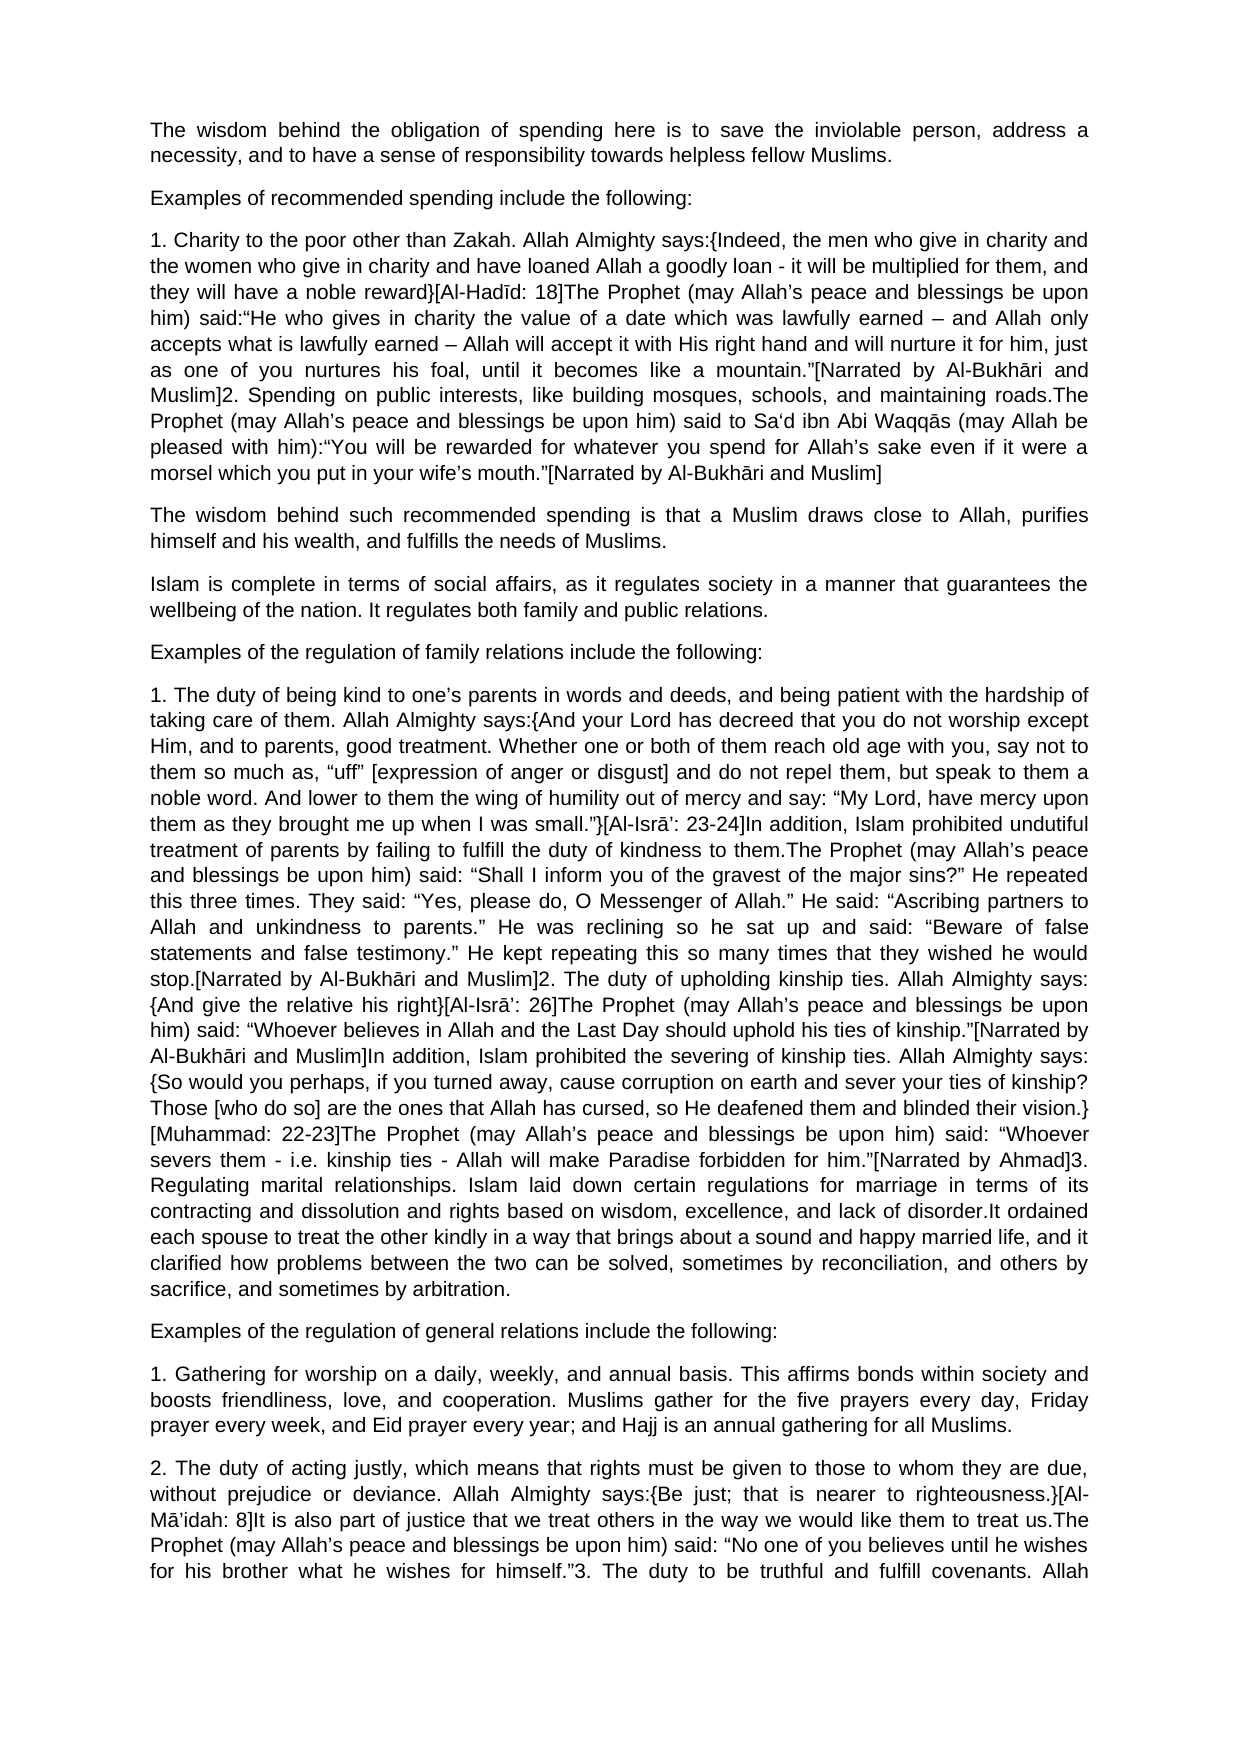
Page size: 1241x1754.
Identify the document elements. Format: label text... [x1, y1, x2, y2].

text Examples of recommended spending include the following: [150, 186, 1090, 210]
text The wisdom behind the obligation of spending here is to save the inviolable person, address a necessity, and to have a sense of responsibility towards helpless fellow Muslims. [150, 117, 1090, 167]
text Islam is complete in terms of social affairs, as it regulates society in a manner that guarantees the wellbeing of the nation. It regulates both family and public relations. [150, 572, 1090, 621]
text The wisdom behind such recommended spending is that a Muslim draws close to Allah, purifies himself and his wealth, and fulfills the needs of Muslims. [150, 503, 1090, 553]
text Examples of the regulation of general relations include the following: [150, 1319, 1090, 1343]
text Examples of the regulation of family relations include the following: [150, 640, 1090, 664]
text 1. Charity to the poor other than Zakah. Allah Almighty says:{Indeed, the men who give in charity and the women who give in charity and have loaned Allah a goodly loan - it will be multiplied for them, and they will have a noble reward}[Al-Hadīd: 18]The Prophet (may Allah’s peace and blessings be upon him) said:“He who gives in charity the value of a date which was lawfully earned – and Allah only accepts what is lawfully earned – Allah will accept it with His right hand and will nurture it for him, just as one of you nurtures his foal, until it becomes like a mountain.”[Narrated by Al-Bukhāri and Muslim]2. Spending on public interests, like building mosques, schools, and maintaining roads.The Prophet (may Allah’s peace and blessings be upon him) said to Sa‘d ibn Abi Waqqās (may Allah be pleased with him):“You will be rewarded for whatever you spend for Allah’s sake even if it were a morsel which you put in your wife’s mouth.”[Narrated by Al-Bukhāri and Muslim] [150, 228, 1090, 485]
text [150, 1456, 1090, 1583]
text 1. Gathering for worship on a daily, weekly, and annual basis. This affirms bonds within society and boosts friendliness, love, and cooperation. Muslims gather for the five prayers every day, Friday prayer every week, and Eid prayer every year; and Hajj is an annual gathering for all Muslims. [150, 1362, 1090, 1437]
text 1. The duty of being kind to one’s parents in words and deeds, and being patient with the hardship of taking care of them. Allah Almighty says:{And your Lord has decreed that you do not worship except Him, and to parents, good treatment. Whether one or both of them reach old age with you, say not to them so much as, “uff” [expression of anger or disgust] and do not repel them, but speak to them a noble word. And lower to them the wing of humility out of mercy and say: “My Lord, have mercy upon them as they brought me up when I was small.”}[Al-Isrā’: 23-24]In addition, Islam prohibited undutiful treatment of parents by failing to fulfill the duty of kindness to them.The Prophet (may Allah’s peace and blessings be upon him) said: “Shall I inform you of the gravest of the major sins?” He repeated this three times. They said: “Yes, please do, O Messenger of Allah.” He said: “Ascribing partners to Allah and unkindness to parents.” He was reclining so he sat up and said: “Beware of false statements and false testimony.” He kept repeating this so many times that they wished he would stop.[Narrated by Al-Bukhāri and Muslim]2. The duty of upholding kinship ties. Allah Almighty says:{And give the relative his right}[Al-Isrā’: 26]The Prophet (may Allah’s peace and blessings be upon him) said: “Whoever believes in Allah and the Last Day should uphold his ties of kinship.”[Narrated by Al-Bukhāri and Muslim]In addition, Islam prohibited the severing of kinship ties. Allah Almighty says:{So would you perhaps, if you turned away, cause corruption on earth and sever your ties of kinship? Those [who do so] are the ones that Allah has cursed, so He deafened them and blinded their vision.}[Muhammad: 22-23]The Prophet (may Allah’s peace and blessings be upon him) said: “Whoever severs them - i.e. kinship ties - Allah will make Paradise forbidden for him.”[Narrated by Ahmad]3. Regulating marital relationships. Islam laid down certain regulations for marriage in terms of its contracting and dissolution and rights based on wisdom, excellence, and lack of disorder.It ordained each spouse to treat the other kindly in a way that brings about a sound and happy married life, and it clarified how problems between the two can be solved, sometimes by reconciliation, and others by sacrifice, and sometimes by arbitration. [150, 682, 1090, 1301]
